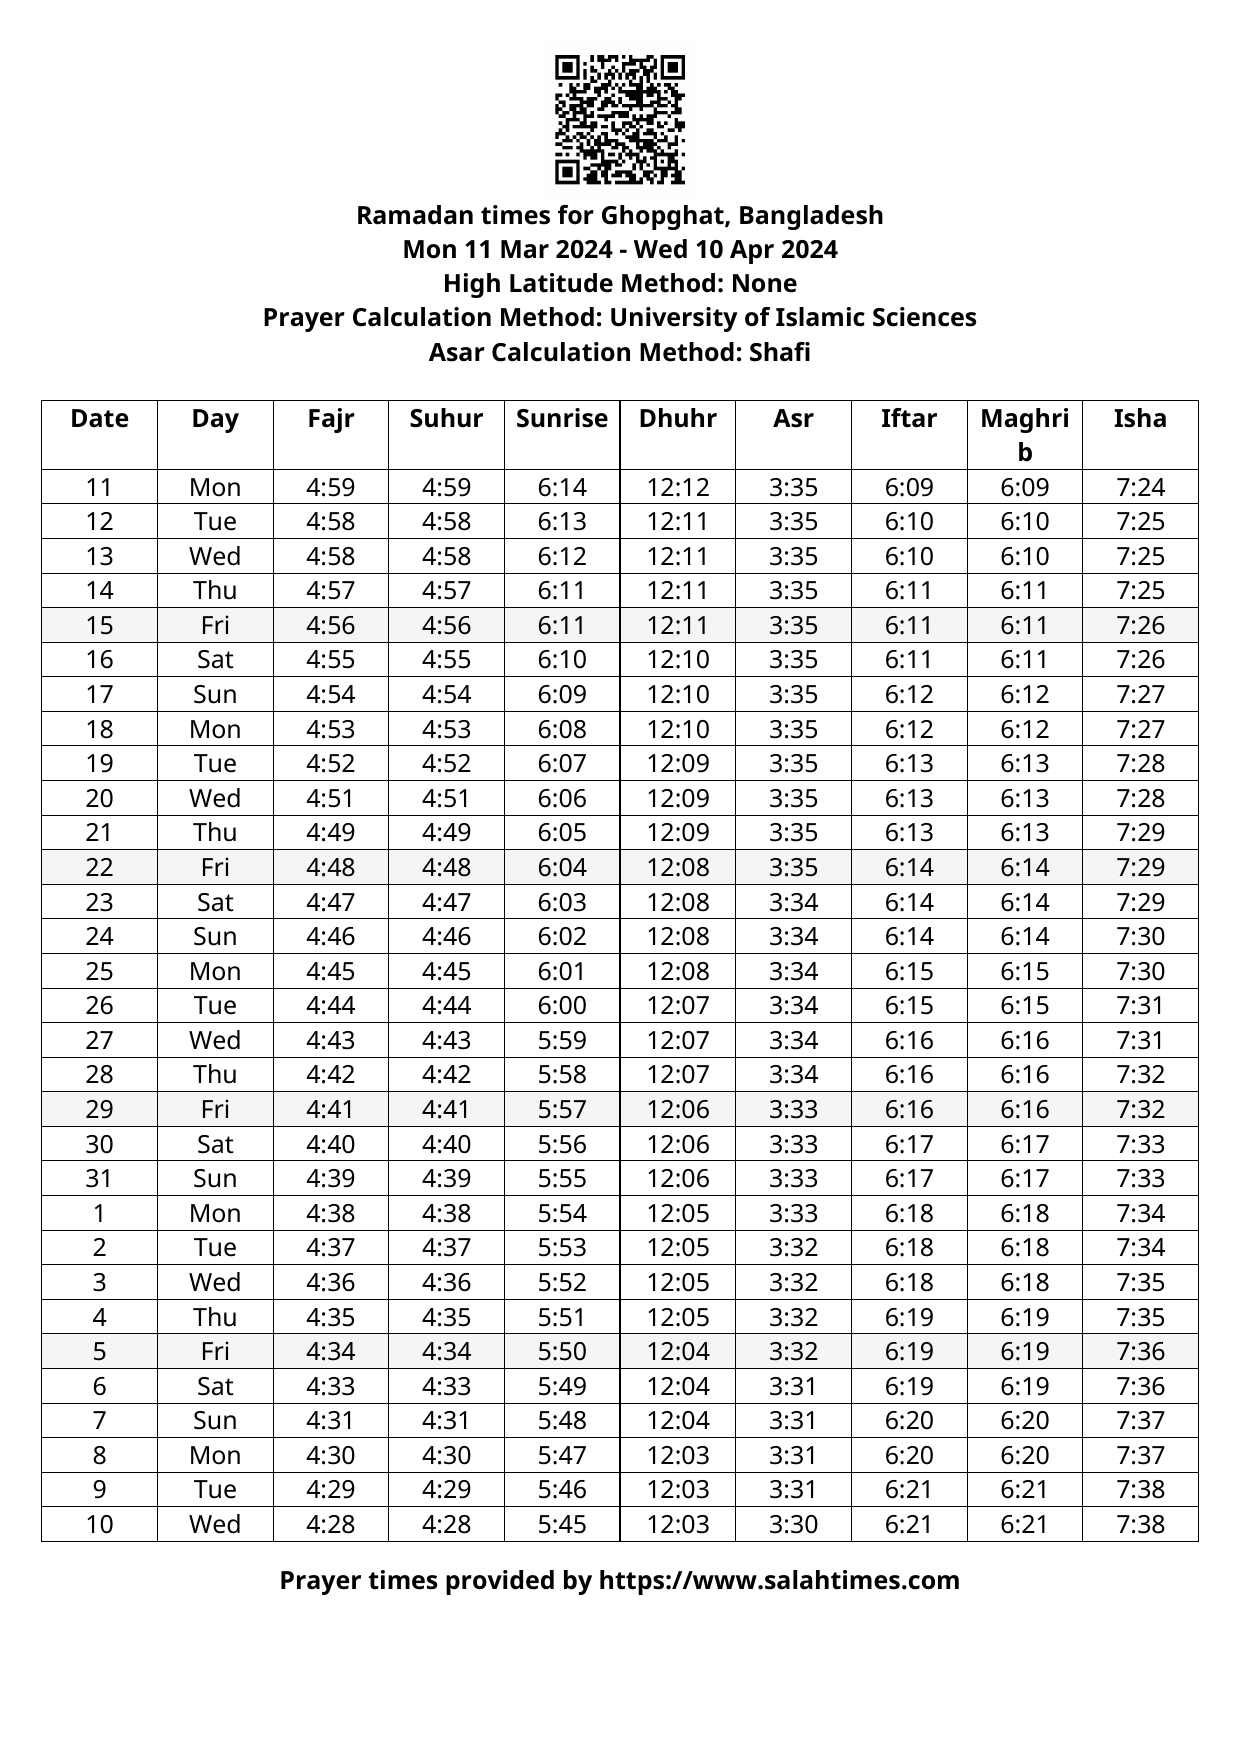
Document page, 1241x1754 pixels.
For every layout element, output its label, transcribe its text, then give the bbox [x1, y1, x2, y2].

table_cell 12:11 [621, 539, 735, 572]
table_cell 6:09 [968, 470, 1082, 503]
table_cell 3:34 [736, 1023, 851, 1057]
table_cell 7:28 [1083, 746, 1198, 780]
table_cell 6:09 [852, 470, 967, 503]
table_cell 7:28 [1083, 781, 1198, 814]
table_cell 2 [42, 1231, 157, 1264]
table_cell 6:02 [505, 919, 619, 953]
table_cell 4:42 [274, 1058, 388, 1091]
table_cell 4:30 [274, 1438, 388, 1472]
table_cell 3:34 [736, 885, 851, 918]
table_cell 6:17 [852, 1127, 967, 1160]
table_cell Sun [158, 1404, 273, 1437]
table_cell 12:11 [621, 574, 735, 607]
table_cell 4:49 [274, 816, 388, 849]
table_cell 6:18 [852, 1196, 967, 1229]
table_cell 5:46 [505, 1473, 619, 1506]
table_cell Mon [158, 1438, 273, 1472]
table_cell 4:59 [274, 470, 388, 503]
table_cell Fri [158, 1092, 273, 1126]
table_header Asr [736, 401, 851, 469]
table_cell 12:06 [621, 1127, 735, 1160]
table_cell Tue [158, 1231, 273, 1264]
table_cell 6:12 [852, 712, 967, 745]
table_cell 12:08 [621, 919, 735, 953]
table_cell 7:30 [1083, 919, 1198, 953]
table_cell 3:33 [736, 1127, 851, 1160]
table_cell 4:37 [389, 1231, 504, 1264]
table_cell 3:35 [736, 643, 851, 676]
table_cell 4:54 [389, 677, 504, 711]
table_cell 12:04 [621, 1404, 735, 1437]
table_cell Sat [158, 885, 273, 918]
table_cell Fri [158, 608, 273, 642]
table_cell 3:35 [736, 574, 851, 607]
table_cell 6:20 [968, 1404, 1082, 1437]
table_cell Thu [158, 574, 273, 607]
table_header Date [42, 401, 157, 469]
table_cell 5:52 [505, 1265, 619, 1299]
table_cell 3:33 [736, 1092, 851, 1126]
table_header Fajr [274, 401, 388, 469]
table_cell 21 [42, 816, 157, 849]
text Prayer Calculation Method: University of Islamic Sciences [42, 300, 1198, 334]
table_cell 3:33 [736, 1161, 851, 1195]
table_cell 3:34 [736, 989, 851, 1022]
table_cell 6:19 [968, 1300, 1082, 1333]
table_cell 5:56 [505, 1127, 619, 1160]
table_cell Mon [158, 470, 273, 503]
table_cell 4:51 [389, 781, 504, 814]
table_cell 6:01 [505, 954, 619, 987]
table_cell 4:31 [389, 1404, 504, 1437]
table_cell 12:05 [621, 1265, 735, 1299]
table_cell 4:48 [274, 850, 388, 884]
table_cell 3:35 [736, 608, 851, 642]
table_cell 6:13 [852, 746, 967, 780]
table_cell 7:31 [1083, 989, 1198, 1022]
table_cell Wed [158, 1507, 273, 1541]
table_cell 6:16 [852, 1092, 967, 1126]
table_cell 6:16 [968, 1058, 1082, 1091]
table_cell 19 [42, 746, 157, 780]
table_cell 6:10 [968, 539, 1082, 572]
table_cell 6:18 [852, 1231, 967, 1264]
table_cell Fri [158, 1334, 273, 1368]
table_cell 3:31 [736, 1438, 851, 1472]
table_cell 6:12 [852, 677, 967, 711]
table_cell 3:32 [736, 1231, 851, 1264]
table_cell 6:11 [505, 574, 619, 607]
table_cell 5:53 [505, 1231, 619, 1264]
table_cell 6:13 [505, 504, 619, 538]
table_cell 4:34 [274, 1334, 388, 1368]
table_cell 12:07 [621, 1058, 735, 1091]
table_cell 6:11 [852, 608, 967, 642]
table_cell 4:28 [389, 1507, 504, 1541]
table_cell 5:47 [505, 1438, 619, 1472]
table_cell 4:46 [389, 919, 504, 953]
table_cell 29 [42, 1092, 157, 1126]
table_cell 7:31 [1083, 1023, 1198, 1057]
table_cell 6:13 [968, 781, 1082, 814]
table_cell 4:38 [274, 1196, 388, 1229]
table_cell 4:51 [274, 781, 388, 814]
table_cell 28 [42, 1058, 157, 1091]
text Ramadan times for Ghopghat, Bangladesh [42, 198, 1198, 232]
table_cell 6:18 [852, 1265, 967, 1299]
table_cell 6:10 [852, 539, 967, 572]
text High Latitude Method: None [42, 266, 1198, 300]
table_cell 5:59 [505, 1023, 619, 1057]
table_cell Sun [158, 1161, 273, 1195]
table_cell 5:57 [505, 1092, 619, 1126]
table_cell 4:39 [389, 1161, 504, 1195]
table_cell 7:36 [1083, 1334, 1198, 1368]
table_cell 16 [42, 643, 157, 676]
table_cell 6:20 [968, 1438, 1082, 1472]
table_cell 6:11 [852, 643, 967, 676]
table_cell 12:09 [621, 816, 735, 849]
table_cell 12:06 [621, 1161, 735, 1195]
table_cell 12 [42, 504, 157, 538]
table_cell 7:35 [1083, 1300, 1198, 1333]
table_cell 6:11 [505, 608, 619, 642]
table_cell 6:11 [852, 574, 967, 607]
table_cell 6 [42, 1369, 157, 1402]
table_cell 6:17 [968, 1161, 1082, 1195]
table_cell 6:12 [505, 539, 619, 572]
table_cell 4:46 [274, 919, 388, 953]
table_cell 30 [42, 1127, 157, 1160]
table_cell 4:52 [389, 746, 504, 780]
table_cell 6:21 [968, 1507, 1082, 1541]
table_cell 7:25 [1083, 574, 1198, 607]
table_cell 4:29 [389, 1473, 504, 1506]
table_cell 6:13 [968, 746, 1082, 780]
table_cell 6:20 [852, 1438, 967, 1472]
table_cell 1 [42, 1196, 157, 1229]
table_cell 4:37 [274, 1231, 388, 1264]
table_cell 7:25 [1083, 539, 1198, 572]
table_cell 22 [42, 850, 157, 884]
table_cell 6:18 [968, 1265, 1082, 1299]
table_cell 4:36 [389, 1265, 504, 1299]
table_cell 6:14 [968, 850, 1082, 884]
table_cell 4:43 [274, 1023, 388, 1057]
table_cell 5:49 [505, 1369, 619, 1402]
table_cell 6:19 [968, 1369, 1082, 1402]
table_cell 12:03 [621, 1473, 735, 1506]
table_cell 4:47 [274, 885, 388, 918]
table_cell 6:04 [505, 850, 619, 884]
table_cell 3:31 [736, 1473, 851, 1506]
table_cell 3:35 [736, 850, 851, 884]
table_cell 4:38 [389, 1196, 504, 1229]
table_cell 12:12 [621, 470, 735, 503]
table_cell 7:33 [1083, 1161, 1198, 1195]
table_cell 4:45 [389, 954, 504, 987]
table_cell Wed [158, 1023, 273, 1057]
table_cell 6:10 [852, 504, 967, 538]
table_cell 12:05 [621, 1231, 735, 1264]
table_cell 4:56 [389, 608, 504, 642]
table_cell 6:19 [968, 1334, 1082, 1368]
table_cell 4:48 [389, 850, 504, 884]
table_cell 6:07 [505, 746, 619, 780]
table_cell 12:04 [621, 1334, 735, 1368]
table_cell 4:55 [274, 643, 388, 676]
table_cell 5:45 [505, 1507, 619, 1541]
table_cell 12:05 [621, 1300, 735, 1333]
table_cell 4:36 [274, 1265, 388, 1299]
table_cell 6:18 [968, 1196, 1082, 1229]
table_cell 5 [42, 1334, 157, 1368]
table_cell Sat [158, 1369, 273, 1402]
table_cell 7:38 [1083, 1507, 1198, 1541]
table_cell 9 [42, 1473, 157, 1506]
table_cell 3:34 [736, 919, 851, 953]
table_cell 4:35 [274, 1300, 388, 1333]
table_cell 12:10 [621, 643, 735, 676]
table_header Day [158, 401, 273, 469]
table_cell 3 [42, 1265, 157, 1299]
table_cell 6:15 [968, 989, 1082, 1022]
table_cell 3:34 [736, 954, 851, 987]
table_cell Tue [158, 1473, 273, 1506]
table_cell 4:34 [389, 1334, 504, 1368]
text Asar Calculation Method: Shafi [42, 334, 1198, 368]
table_cell 6:14 [852, 919, 967, 953]
table_cell 24 [42, 919, 157, 953]
table_cell 6:14 [968, 885, 1082, 918]
table_cell 4:53 [274, 712, 388, 745]
table_cell 5:50 [505, 1334, 619, 1368]
table_cell 5:54 [505, 1196, 619, 1229]
table_cell 6:12 [968, 712, 1082, 745]
table_cell 6:16 [852, 1058, 967, 1091]
table_cell 7 [42, 1404, 157, 1437]
table_cell 4:49 [389, 816, 504, 849]
table_cell Thu [158, 1058, 273, 1091]
table_cell 7:26 [1083, 643, 1198, 676]
table_cell 4:35 [389, 1300, 504, 1333]
table_cell 3:35 [736, 504, 851, 538]
table_cell 14 [42, 574, 157, 607]
table_cell 12:10 [621, 712, 735, 745]
table_cell 6:00 [505, 989, 619, 1022]
table_cell 3:30 [736, 1507, 851, 1541]
table_cell Wed [158, 1265, 273, 1299]
table_cell 6:14 [968, 919, 1082, 953]
table_cell 4:28 [274, 1507, 388, 1541]
table_cell 12:08 [621, 850, 735, 884]
table_cell 6:16 [968, 1092, 1082, 1126]
table_cell 15 [42, 608, 157, 642]
table_cell 12:03 [621, 1507, 735, 1541]
table_cell 6:09 [505, 677, 619, 711]
table_cell 23 [42, 885, 157, 918]
table_cell 6:13 [852, 781, 967, 814]
table_cell 5:55 [505, 1161, 619, 1195]
table_cell 4:41 [274, 1092, 388, 1126]
table_cell 6:14 [852, 885, 967, 918]
table_cell 6:11 [968, 574, 1082, 607]
table_cell 3:35 [736, 539, 851, 572]
table_cell 6:10 [968, 504, 1082, 538]
table_cell Sat [158, 1127, 273, 1160]
table_cell 7:34 [1083, 1231, 1198, 1264]
table_cell 8 [42, 1438, 157, 1472]
table_header Dhuhr [621, 401, 735, 469]
table_cell 7:38 [1083, 1473, 1198, 1506]
table_cell 6:16 [968, 1023, 1082, 1057]
table_cell 4:56 [274, 608, 388, 642]
table_cell 4:58 [389, 539, 504, 572]
table_cell 4 [42, 1300, 157, 1333]
table_cell 12:04 [621, 1369, 735, 1402]
table_cell 6:13 [852, 816, 967, 849]
table_cell 12:08 [621, 885, 735, 918]
table_cell 7:25 [1083, 504, 1198, 538]
table_cell 4:55 [389, 643, 504, 676]
table_cell 4:52 [274, 746, 388, 780]
table_cell 6:15 [852, 954, 967, 987]
table_cell 4:29 [274, 1473, 388, 1506]
table_cell 6:21 [852, 1473, 967, 1506]
table_cell Mon [158, 1196, 273, 1229]
table_cell 12:07 [621, 1023, 735, 1057]
table_cell Thu [158, 1300, 273, 1333]
table_cell 4:58 [274, 504, 388, 538]
table_cell 5:48 [505, 1404, 619, 1437]
table_cell 6:08 [505, 712, 619, 745]
table_cell 4:45 [274, 954, 388, 987]
table_cell 6:14 [852, 850, 967, 884]
table_cell 20 [42, 781, 157, 814]
table_cell 18 [42, 712, 157, 745]
table_cell 4:39 [274, 1161, 388, 1195]
table_cell Thu [158, 816, 273, 849]
table_cell 6:14 [505, 470, 619, 503]
table_cell 7:37 [1083, 1438, 1198, 1472]
table_cell 7:29 [1083, 885, 1198, 918]
table_cell 4:42 [389, 1058, 504, 1091]
table_cell 7:27 [1083, 712, 1198, 745]
table_cell 17 [42, 677, 157, 711]
table_cell 6:05 [505, 816, 619, 849]
table_cell 3:35 [736, 816, 851, 849]
table_cell 4:54 [274, 677, 388, 711]
table_cell 6:21 [968, 1473, 1082, 1506]
table_cell 12:03 [621, 1438, 735, 1472]
table_cell Tue [158, 504, 273, 538]
table_cell 12:10 [621, 677, 735, 711]
table_cell 4:44 [389, 989, 504, 1022]
table_cell 4:44 [274, 989, 388, 1022]
table_cell 6:16 [852, 1023, 967, 1057]
table_cell 6:11 [968, 608, 1082, 642]
table_cell 4:58 [274, 539, 388, 572]
table_cell 27 [42, 1023, 157, 1057]
table_cell Mon [158, 712, 273, 745]
table_cell 6:03 [505, 885, 619, 918]
table_cell 6:19 [852, 1300, 967, 1333]
table_cell Sun [158, 677, 273, 711]
table_cell 7:33 [1083, 1127, 1198, 1160]
table_cell 7:37 [1083, 1404, 1198, 1437]
table_cell 3:31 [736, 1369, 851, 1402]
table_cell 4:31 [274, 1404, 388, 1437]
table_header Iftar [852, 401, 967, 469]
table_cell 4:57 [274, 574, 388, 607]
table_cell 13 [42, 539, 157, 572]
table_cell 12:08 [621, 954, 735, 987]
table_cell 12:09 [621, 781, 735, 814]
table_header Sunrise [505, 401, 619, 469]
picture [542, 41, 699, 198]
table_cell Wed [158, 781, 273, 814]
table_cell 7:34 [1083, 1196, 1198, 1229]
table_cell 4:53 [389, 712, 504, 745]
table_cell Tue [158, 989, 273, 1022]
table_cell Mon [158, 954, 273, 987]
table_cell 31 [42, 1161, 157, 1195]
table_cell 3:32 [736, 1265, 851, 1299]
table_header Maghrib [968, 401, 1082, 469]
table_cell Sat [158, 643, 273, 676]
table_cell 6:11 [968, 643, 1082, 676]
table_cell 3:35 [736, 781, 851, 814]
table_cell 25 [42, 954, 157, 987]
table_cell 6:15 [852, 989, 967, 1022]
table_cell 6:18 [968, 1231, 1082, 1264]
table_cell 3:33 [736, 1196, 851, 1229]
table_cell 6:17 [968, 1127, 1082, 1160]
table_cell Tue [158, 746, 273, 780]
table_cell 6:15 [968, 954, 1082, 987]
table_cell 7:32 [1083, 1092, 1198, 1126]
table_cell 6:17 [852, 1161, 967, 1195]
table_cell 12:05 [621, 1196, 735, 1229]
text Prayer times provided by https://www.salahtimes.com [42, 1563, 1198, 1597]
table_cell 4:41 [389, 1092, 504, 1126]
table_cell 6:13 [968, 816, 1082, 849]
table_cell 4:30 [389, 1438, 504, 1472]
table_cell 7:32 [1083, 1058, 1198, 1091]
text Mon 11 Mar 2024 - Wed 10 Apr 2024 [42, 232, 1198, 266]
table_cell 6:19 [852, 1369, 967, 1402]
table_cell 5:58 [505, 1058, 619, 1091]
table_cell 5:51 [505, 1300, 619, 1333]
table_cell 6:20 [852, 1404, 967, 1437]
table_cell 3:31 [736, 1404, 851, 1437]
table_cell 12:09 [621, 746, 735, 780]
table_cell Sun [158, 919, 273, 953]
table_cell 11 [42, 470, 157, 503]
table_cell 6:19 [852, 1334, 967, 1368]
table_cell 6:10 [505, 643, 619, 676]
table_cell 4:58 [389, 504, 504, 538]
table_cell 12:11 [621, 504, 735, 538]
table_cell 6:06 [505, 781, 619, 814]
table_cell 7:24 [1083, 470, 1198, 503]
table_cell 4:33 [274, 1369, 388, 1402]
table_cell 7:29 [1083, 816, 1198, 849]
table_cell 3:32 [736, 1300, 851, 1333]
table_cell 3:35 [736, 470, 851, 503]
table_cell 10 [42, 1507, 157, 1541]
table_cell 26 [42, 989, 157, 1022]
table_cell 12:11 [621, 608, 735, 642]
table_cell 3:32 [736, 1334, 851, 1368]
table_cell 7:30 [1083, 954, 1198, 987]
table_cell 4:33 [389, 1369, 504, 1402]
table_cell 4:47 [389, 885, 504, 918]
table_cell 7:35 [1083, 1265, 1198, 1299]
table_cell 7:27 [1083, 677, 1198, 711]
table_cell 4:40 [389, 1127, 504, 1160]
table_header Suhur [389, 401, 504, 469]
table_cell 12:06 [621, 1092, 735, 1126]
table_cell 7:29 [1083, 850, 1198, 884]
table_cell 3:35 [736, 712, 851, 745]
table_cell 3:34 [736, 1058, 851, 1091]
table_cell 4:43 [389, 1023, 504, 1057]
table_cell 4:57 [389, 574, 504, 607]
table_cell 12:07 [621, 989, 735, 1022]
table_cell Wed [158, 539, 273, 572]
table_cell 4:40 [274, 1127, 388, 1160]
table_cell 7:26 [1083, 608, 1198, 642]
table_cell 3:35 [736, 746, 851, 780]
table_cell 3:35 [736, 677, 851, 711]
table_cell 6:21 [852, 1507, 967, 1541]
table_cell 4:59 [389, 470, 504, 503]
table_header Isha [1083, 401, 1198, 469]
table_cell 6:12 [968, 677, 1082, 711]
table_cell 7:36 [1083, 1369, 1198, 1402]
table_cell Fri [158, 850, 273, 884]
